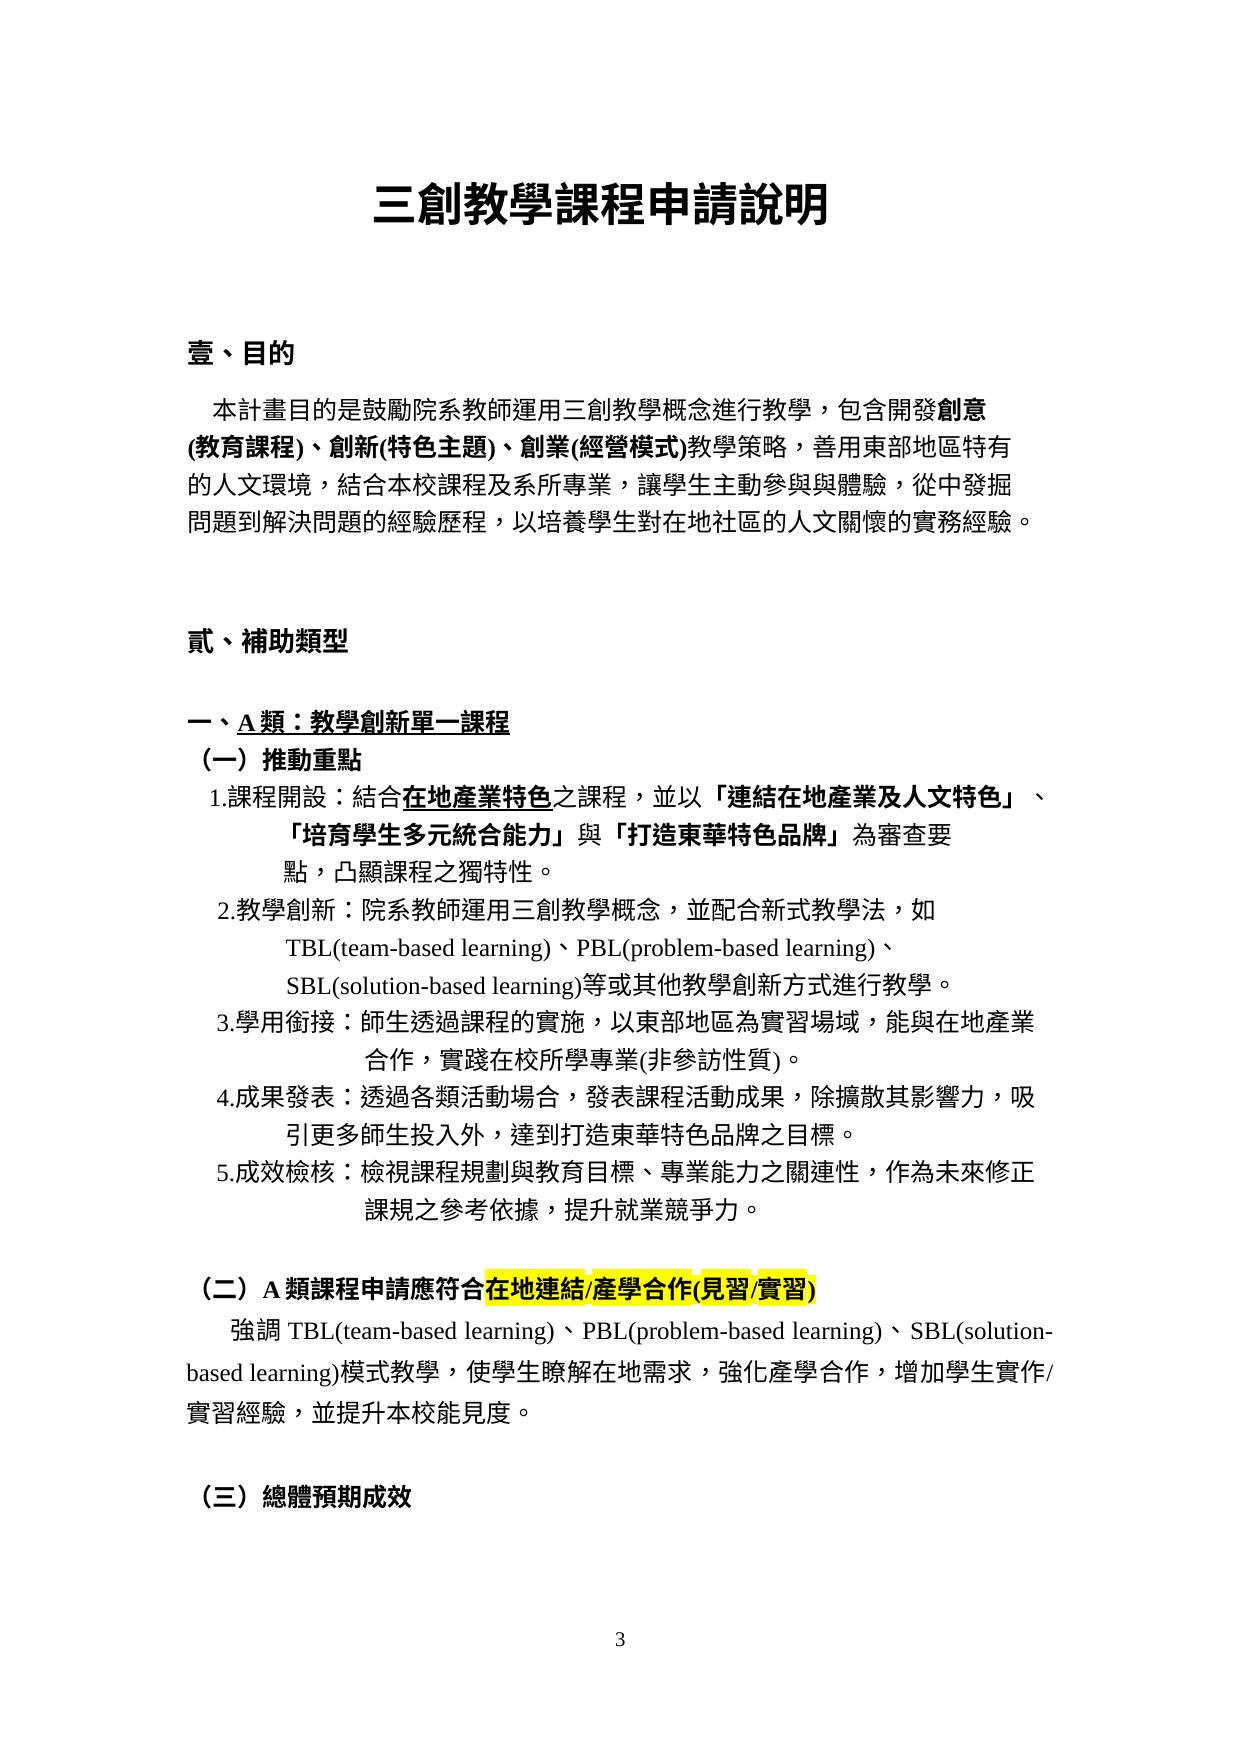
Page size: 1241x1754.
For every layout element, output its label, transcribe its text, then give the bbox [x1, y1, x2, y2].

text （一）推動重點 [187, 739, 1053, 777]
text 三創教學課程申請說明 [187, 164, 1013, 239]
text （二）A類課程申請應符合在地連結/產學合作(見習/實習) [187, 1269, 485, 1306]
text （二）A類課程申請應符合在地連結/產學合作(見習/實習) [807, 1269, 1053, 1306]
text SBL(solution-based learning)等或其他教學創新方式進行教學。 [204, 964, 1053, 1002]
text 引更多師生投入外，達到打造東華特色品牌之目標。 [204, 1114, 1053, 1152]
text 4.成果發表：透過各類活動場合，發表課程活動成果，除擴散其影響力，吸 [204, 1077, 1053, 1114]
text 5.成效檢核：檢視課程規劃與教育目標、專業能力之關連性，作為未來修正課規之參考依據，提升就業競爭力。 [204, 1152, 1053, 1227]
text 強調TBL(team-based learning)、PBL(problem-based learning)、SBL(solution-based learning)模式教學，使學生瞭解在地需求，強化產學合作，增加學生實作/實習經驗，並提升本校能見度。 [186, 1306, 1053, 1431]
text 點，凸顯課程之獨特性。 [196, 852, 1053, 889]
text 一、A類：教學創新單一課程 [187, 702, 1053, 739]
text 2.教學創新：院系教師運用三創教學概念，並配合新式教學法，如 [204, 889, 1053, 927]
text （三）總體預期成效 [187, 1473, 1053, 1514]
text 1.課程開設：結合在地產業特色之課程，並以「連結在地產業及人文特色」、 [196, 777, 1053, 814]
text 壹、目的 [187, 314, 1013, 389]
text 「培育學生多元統合能力」與「打造東華特色品牌」為審查要 [196, 814, 1053, 852]
text 3.學用銜接：師生透過課程的實施，以東部地區為實習場域，能與在地產業合作，實踐在校所學專業(非參訪性質)。 [204, 1002, 1053, 1077]
text TBL(team-based learning)、PBL(problem-based learning)、 [204, 927, 1053, 964]
text 本計畫目的是鼓勵院系教師運用三創教學概念進行教學，包含開發創意(教育課程)、創新(特色主題)、創業(經營模式)教學策略，善用東部地區特有的人文環境，結合本校課程及系所專業，讓學生主動參與與體驗，從中發掘問題到解決問題的經驗歷程，以培養學生對在地社區的人文關懷的實務經驗。 [187, 389, 1013, 539]
text 貳、補助類型 [187, 602, 1013, 677]
